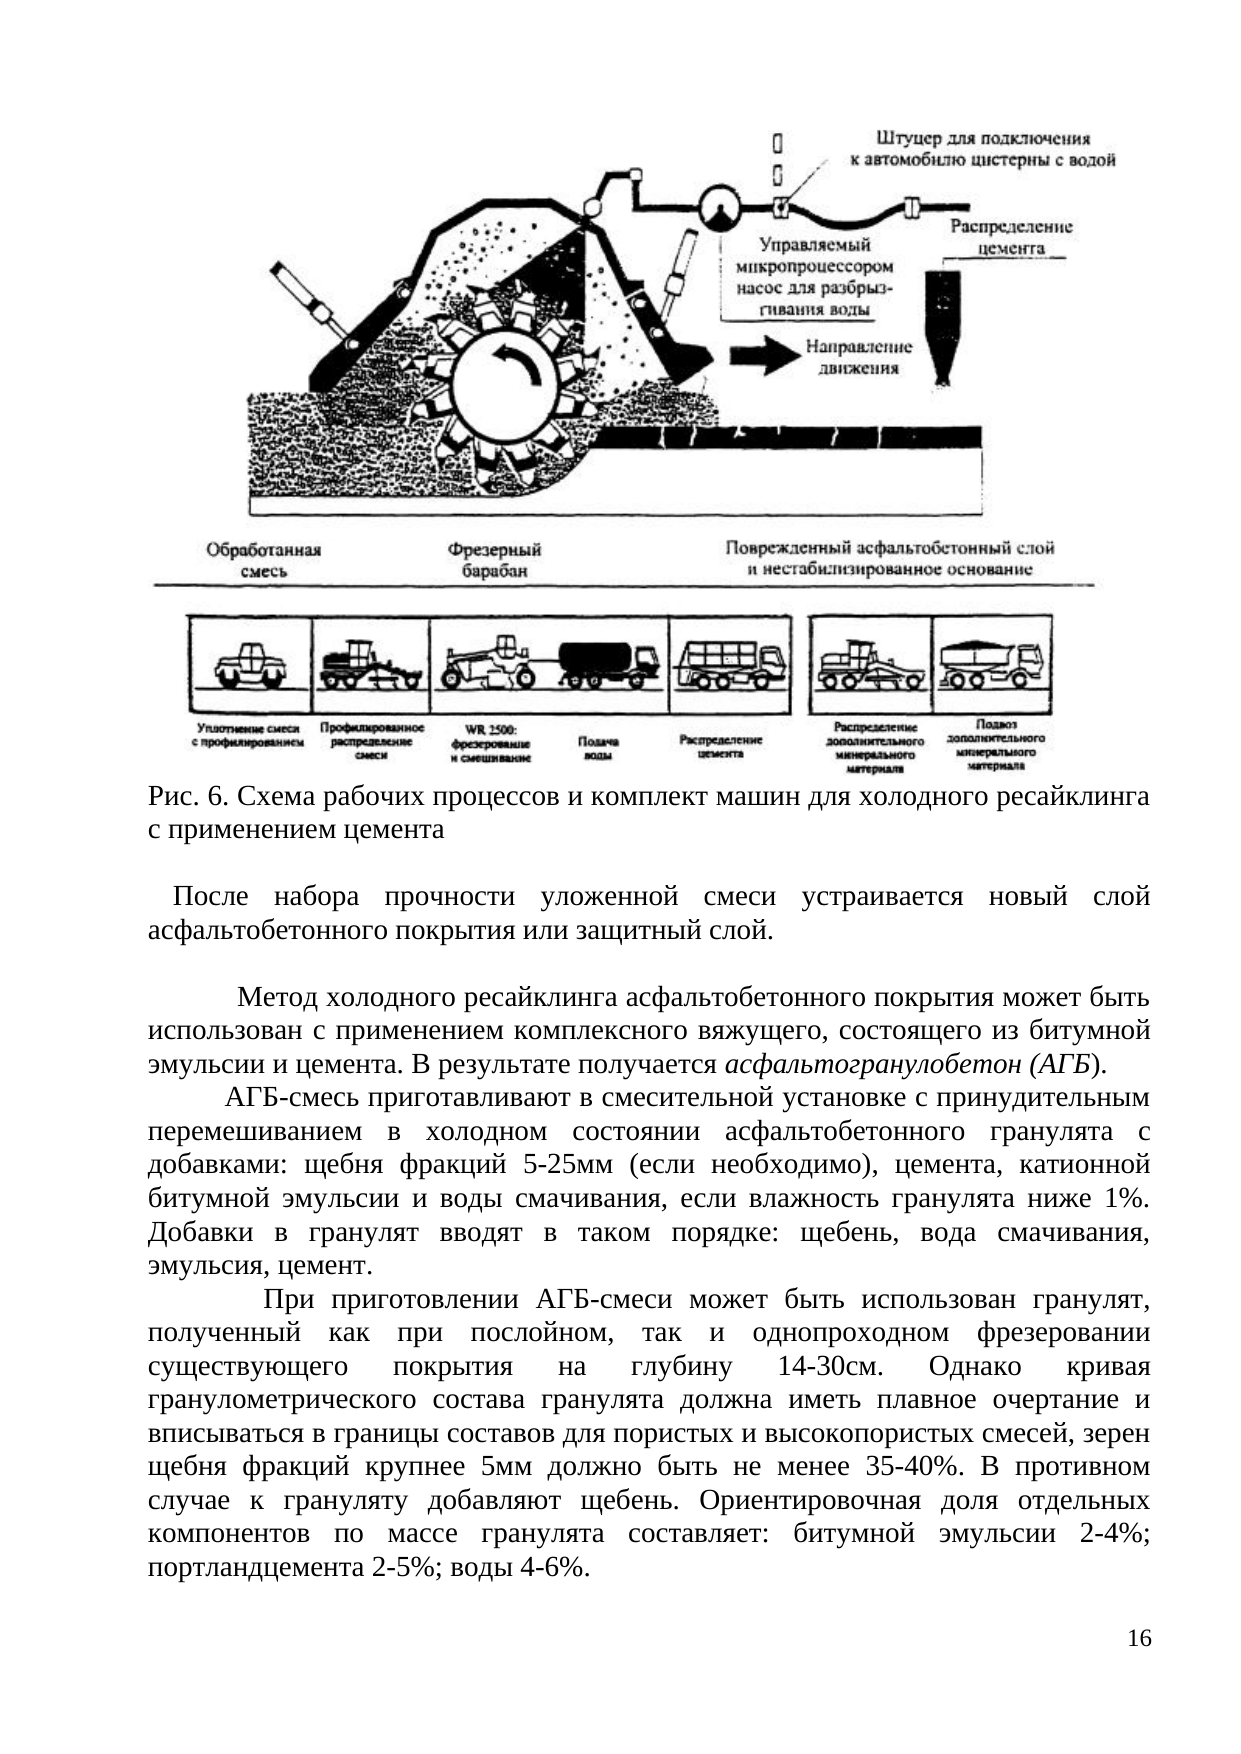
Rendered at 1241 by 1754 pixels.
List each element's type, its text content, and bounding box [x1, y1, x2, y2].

text АГБ-смесь приготавливают в смесительной установке с принудительным перемешиванием в холодном состоянии асфальтобетонного гранулята с добавками: щебня фракций 5-25мм (если необходимо), цемента, катионной битумной эмульсии и воды смачивания, если влажность гранулята ниже 1%. Добавки в гранулят вводят в таком порядке: щебень, вода смачивания, эмульсия, цемент. [148, 1079, 1152, 1281]
picture [147, 118, 1123, 778]
text Метод холодного ресайклинга асфальтобетонного покрытия может быть использован с применением комплексного вяжущего, состоящего из битумной эмульсии и цемента. В результате получается асфальтогранулобетон (АГБ). [148, 979, 1152, 1079]
text После набора прочности уложенной смеси устраивается новый слой асфальтобетонного покрытия или защитный слой. [148, 878, 1152, 945]
text При приготовлении АГБ-смеси может быть использован гранулят, полученный как при послойном, так и однопроходном фрезеровании существующего покрытия на глубину 14-30см. Однако кривая гранулометрического состава гранулята должна иметь плавное очертание и вписываться в границы составов для пористых и высокопористых смесей, зерен щебня фракций крупнее 5мм должно быть не менее 35-40%. В противном случае к грануляту добавляют щебень. Ориентировочная доля отдельных компонентов по массе гранулята составляет: битумной эмульсии 2-4%; портландцемента 2-5%; воды 4-6%. [148, 1281, 1152, 1583]
